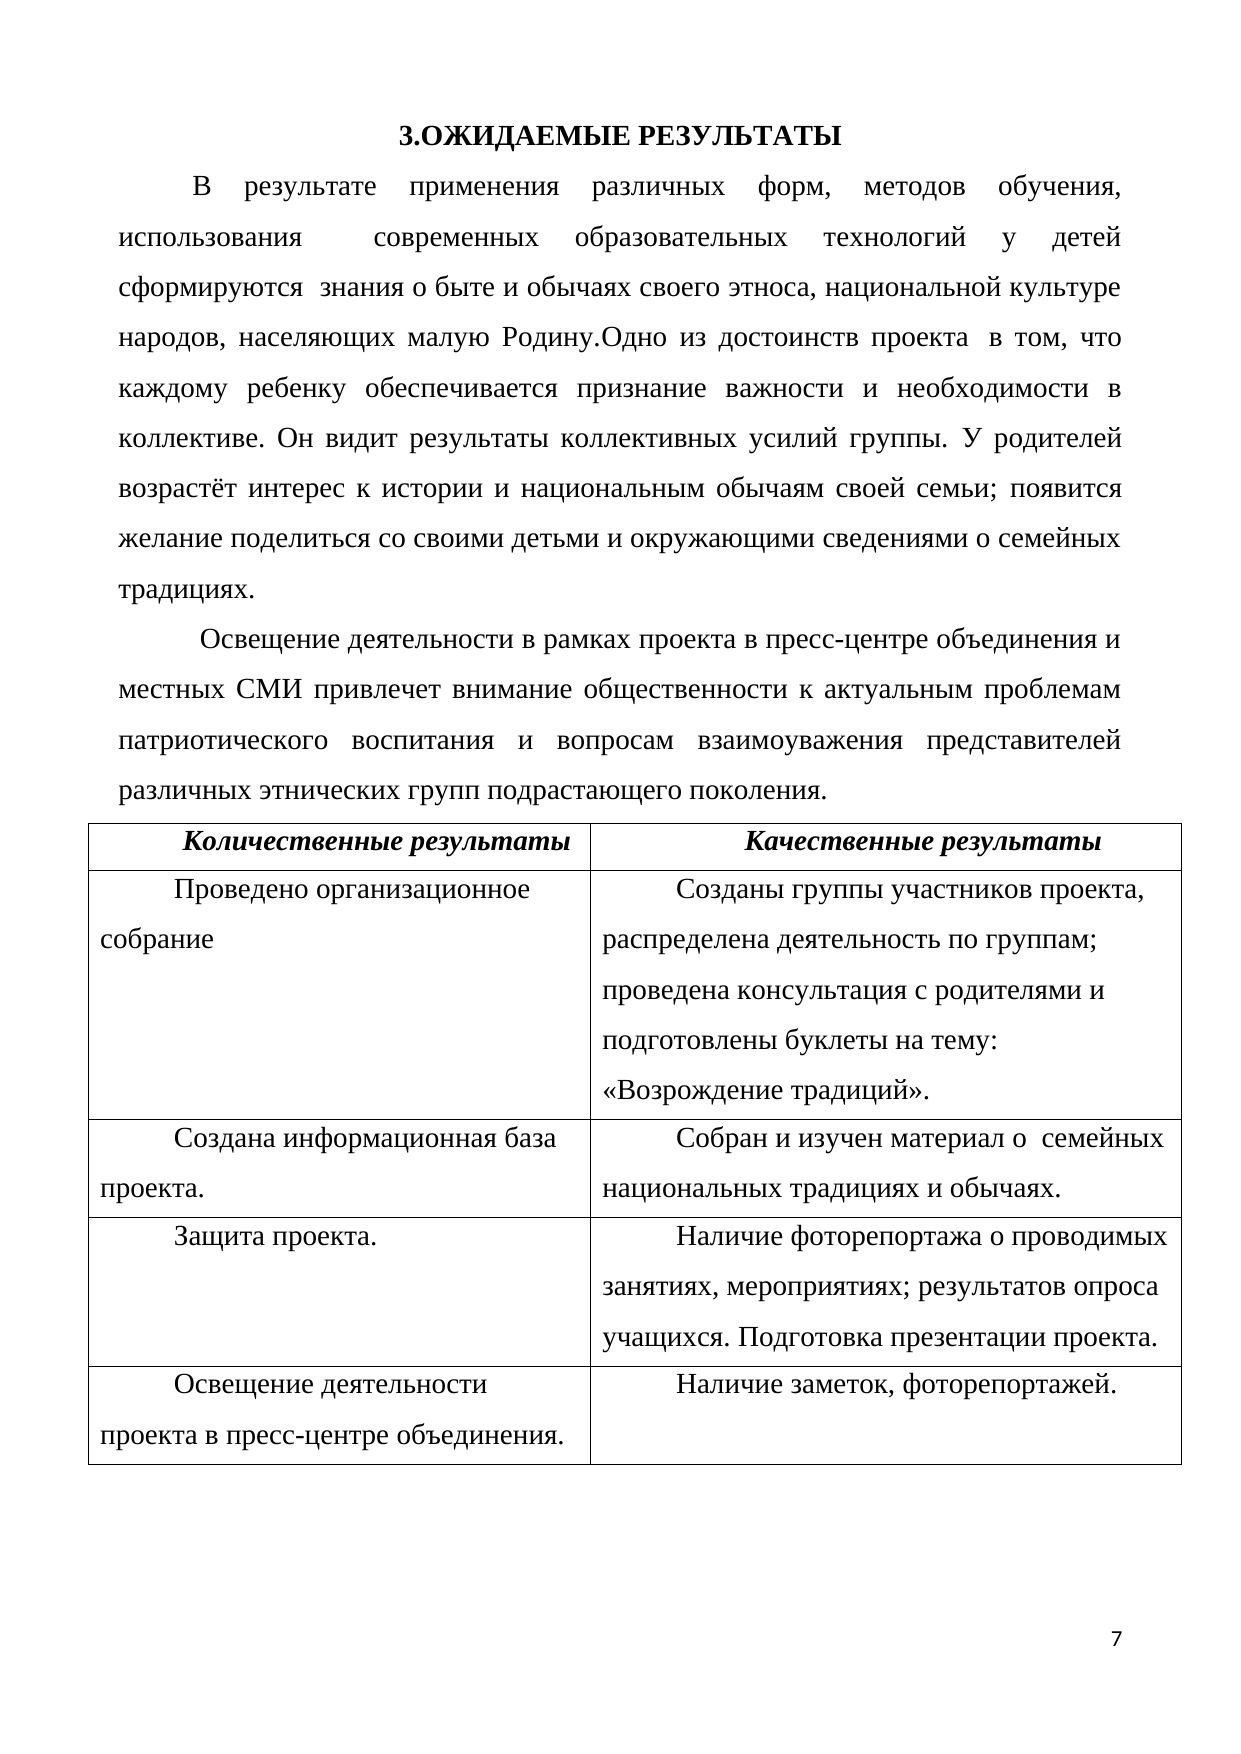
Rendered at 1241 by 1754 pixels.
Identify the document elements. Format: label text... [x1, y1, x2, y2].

table_cell Наличие фоторепортажа о проводимых занятиях, мероприятиях; результатов опроса учащихся. Подготовка презентации проекта. [591, 1218, 1181, 1366]
text Освещение деятельности в рамках проекта в пресс-центре объединения и местных СМИ привлечет внимание общественности к актуальным проблемам патриотического воспитания и вопросам взаимоуважения представителей различных этнических групп подрастающего поколения. [118, 621, 1122, 806]
table_cell Освещение деятельности проекта в пресс-центре объединения. [89, 1367, 590, 1463]
table_cell Защита проекта. [89, 1218, 590, 1366]
table_cell Наличие заметок, фоторепортажей. [591, 1367, 1181, 1463]
text В результате применения различных форм, методов обучения, использования современных образовательных технологий у детей сформируются знания о быте и обычаях своего этноса, национальной культуре народов, населяющих малую Родину.Одно из достоинств проекта в том, что каждому ребенку обеспечивается признание важности и необходимости в коллективе. Он видит результаты коллективных усилий группы. У родителей возрастёт интерес к истории и национальным обычаям своей семьи; появится желание поделиться со своими детьми и окружающими сведениями о семейных традициях. [118, 168, 1122, 604]
table_cell Созданы группы участников проекта, распределена деятельность по группам; проведена консультация с родителями и подготовлены буклеты на тему: «Возрождение традиций». [591, 871, 1181, 1119]
text 3.ОЖИДАЕМЫЕ РЕЗУЛЬТАТЫ [118, 118, 1122, 152]
table_header Качественные результаты [591, 824, 1181, 870]
table_cell Проведено организационное собрание [89, 871, 590, 1119]
table_cell Собран и изучен материал о семейных национальных традициях и обычаях. [591, 1120, 1181, 1217]
table_header Количественные результаты [89, 824, 590, 870]
table_cell Создана информационная база проекта. [89, 1120, 590, 1217]
